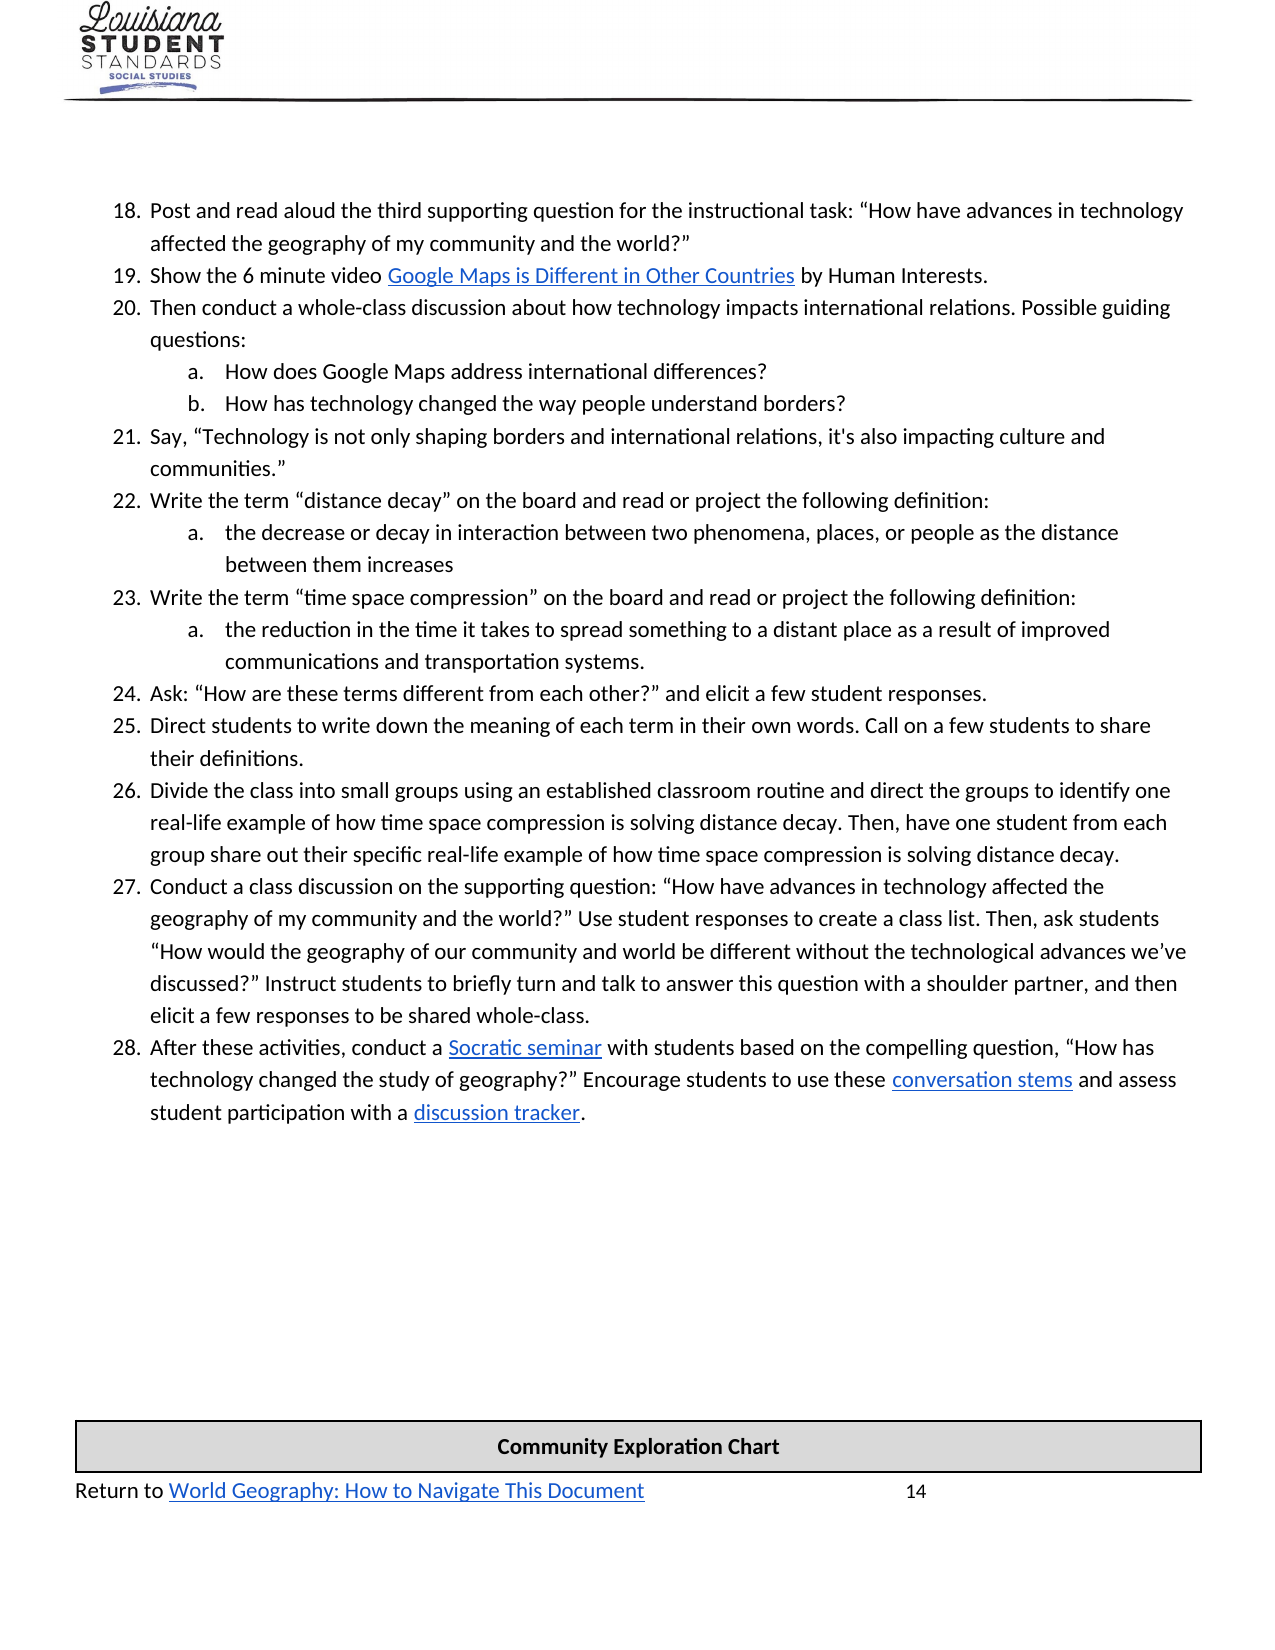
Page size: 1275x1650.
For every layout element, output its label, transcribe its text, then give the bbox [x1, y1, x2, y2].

list Show the 6 minute video Google Maps is Different in Other Countries by Human Interests. [112, 261, 1200, 289]
list How does Google Maps address international differences? [187, 357, 1200, 385]
list the decrease or decay in interaction between two phenomena, places, or people as the distance between them increases [187, 518, 1200, 578]
list the reduction in the time it takes to spread something to a distant place as a result of improved communications and transportation systems. [187, 615, 1200, 675]
list Then conduct a whole-class discussion about how technology impacts international relations. Possible guiding questions: [112, 293, 1200, 353]
picture [57, 0, 1200, 104]
list After these activities, conduct a Socratic seminar with students based on the compelling question, “How has technology changed the study of geography?” Encourage students to use these conversation stems and assess student participation with a discussion tracker. [112, 1033, 1200, 1126]
list Ask: “How are these terms different from each other?” and elicit a few student responses. [112, 679, 1200, 707]
table_header Community Exploration Chart [77, 1422, 1200, 1471]
list Post and read aloud the third supporting question for the instructional task: “How have advances in technology affected the geography of my community and the world?” [112, 196, 1200, 257]
list Divide the class into small groups using an established classroom routine and direct the groups to identify one real-life example of how time space compression is solving distance decay. Then, have one student from each group share out their specific real-life example of how time space compression is solving distance decay. [112, 776, 1200, 868]
list Conduct a class discussion on the supporting question: “How have advances in technology affected the geography of my community and the world?” Use student responses to create a class list. Then, ask students “How would the geography of our community and world be different without the technological advances we’ve discussed?” Instruct students to briefly turn and talk to answer this question with a shoulder partner, and then elicit a few responses to be shared whole-class. [112, 872, 1200, 1029]
list How has technology changed the way people understand borders? [187, 389, 1200, 418]
list Write the term “distance decay” on the board and read or project the following definition: [112, 486, 1200, 514]
list Direct students to write down the meaning of each term in their own words. Call on a few students to share their definitions. [112, 711, 1200, 772]
list Say, “Technology is not only shaping borders and international relations, it's also impacting culture and communities.” [112, 422, 1200, 482]
list Write the term “time space compression” on the board and read or project the following definition: [112, 583, 1200, 611]
